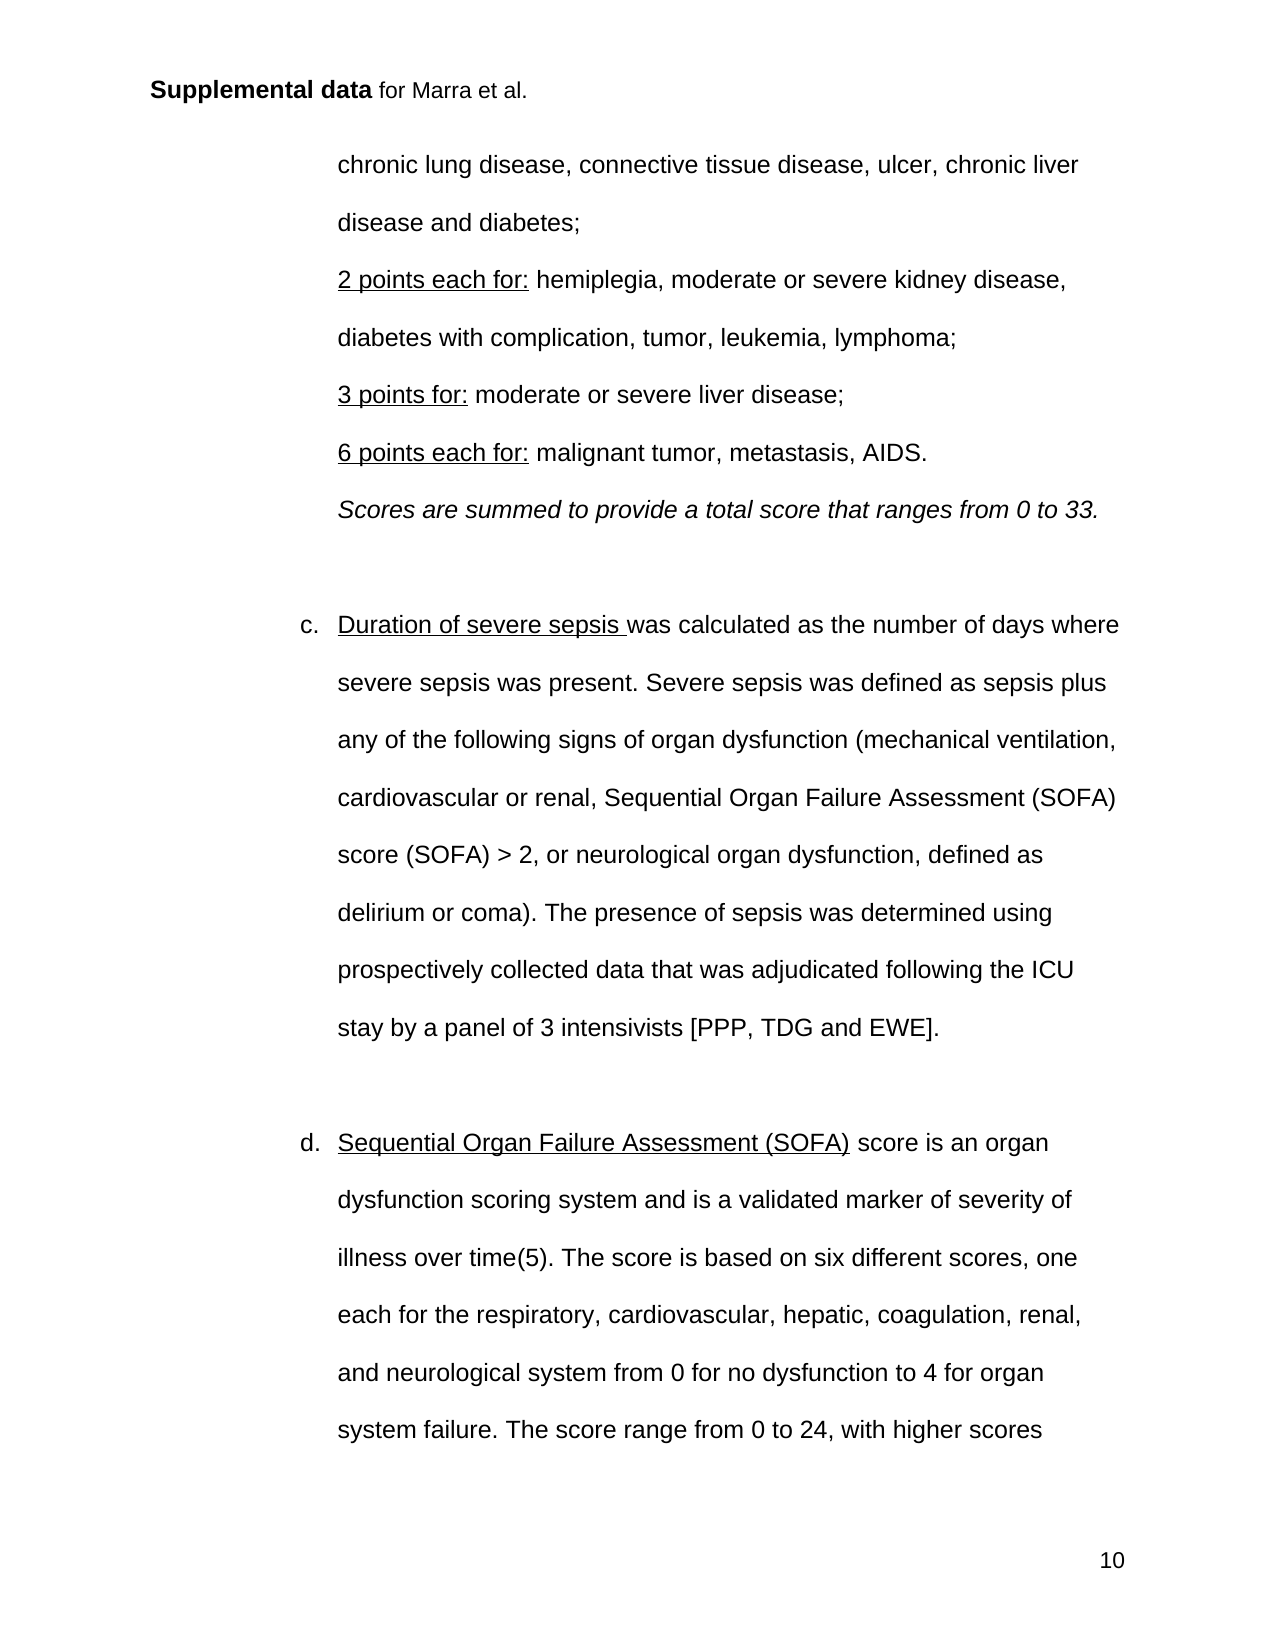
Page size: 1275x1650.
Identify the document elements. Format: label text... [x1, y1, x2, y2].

text Scores are summed to provide a total score that ranges from 0 to 33. [337, 495, 1125, 524]
list Duration of severe sepsis was calculated as the number of days where severe sepsis was present. Severe sepsis was defined as sepsis plus any of the following signs of organ dysfunction (mechanical ventilation, cardiovascular or renal, Sequential Organ Failure Assessment (SOFA) score (SOFA) > 2, or neurological organ dysfunction, defined as delirium or coma). The presence of sepsis was determined using prospectively collected data that was adjudicated following the ICU stay by a panel of 3 intensivists [PPP, TDG and EWE]. [300, 610, 1125, 1041]
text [337, 150, 1125, 236]
text 2 points each for: hemiplegia, moderate or severe kidney disease, diabetes with complication, tumor, leukemia, lymphoma; [337, 265, 1125, 351]
text 6 points each for: malignant tumor, metastasis, AIDS. [337, 437, 1125, 466]
text 3 points for: moderate or severe liver disease; [337, 380, 1125, 409]
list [300, 1127, 1125, 1444]
